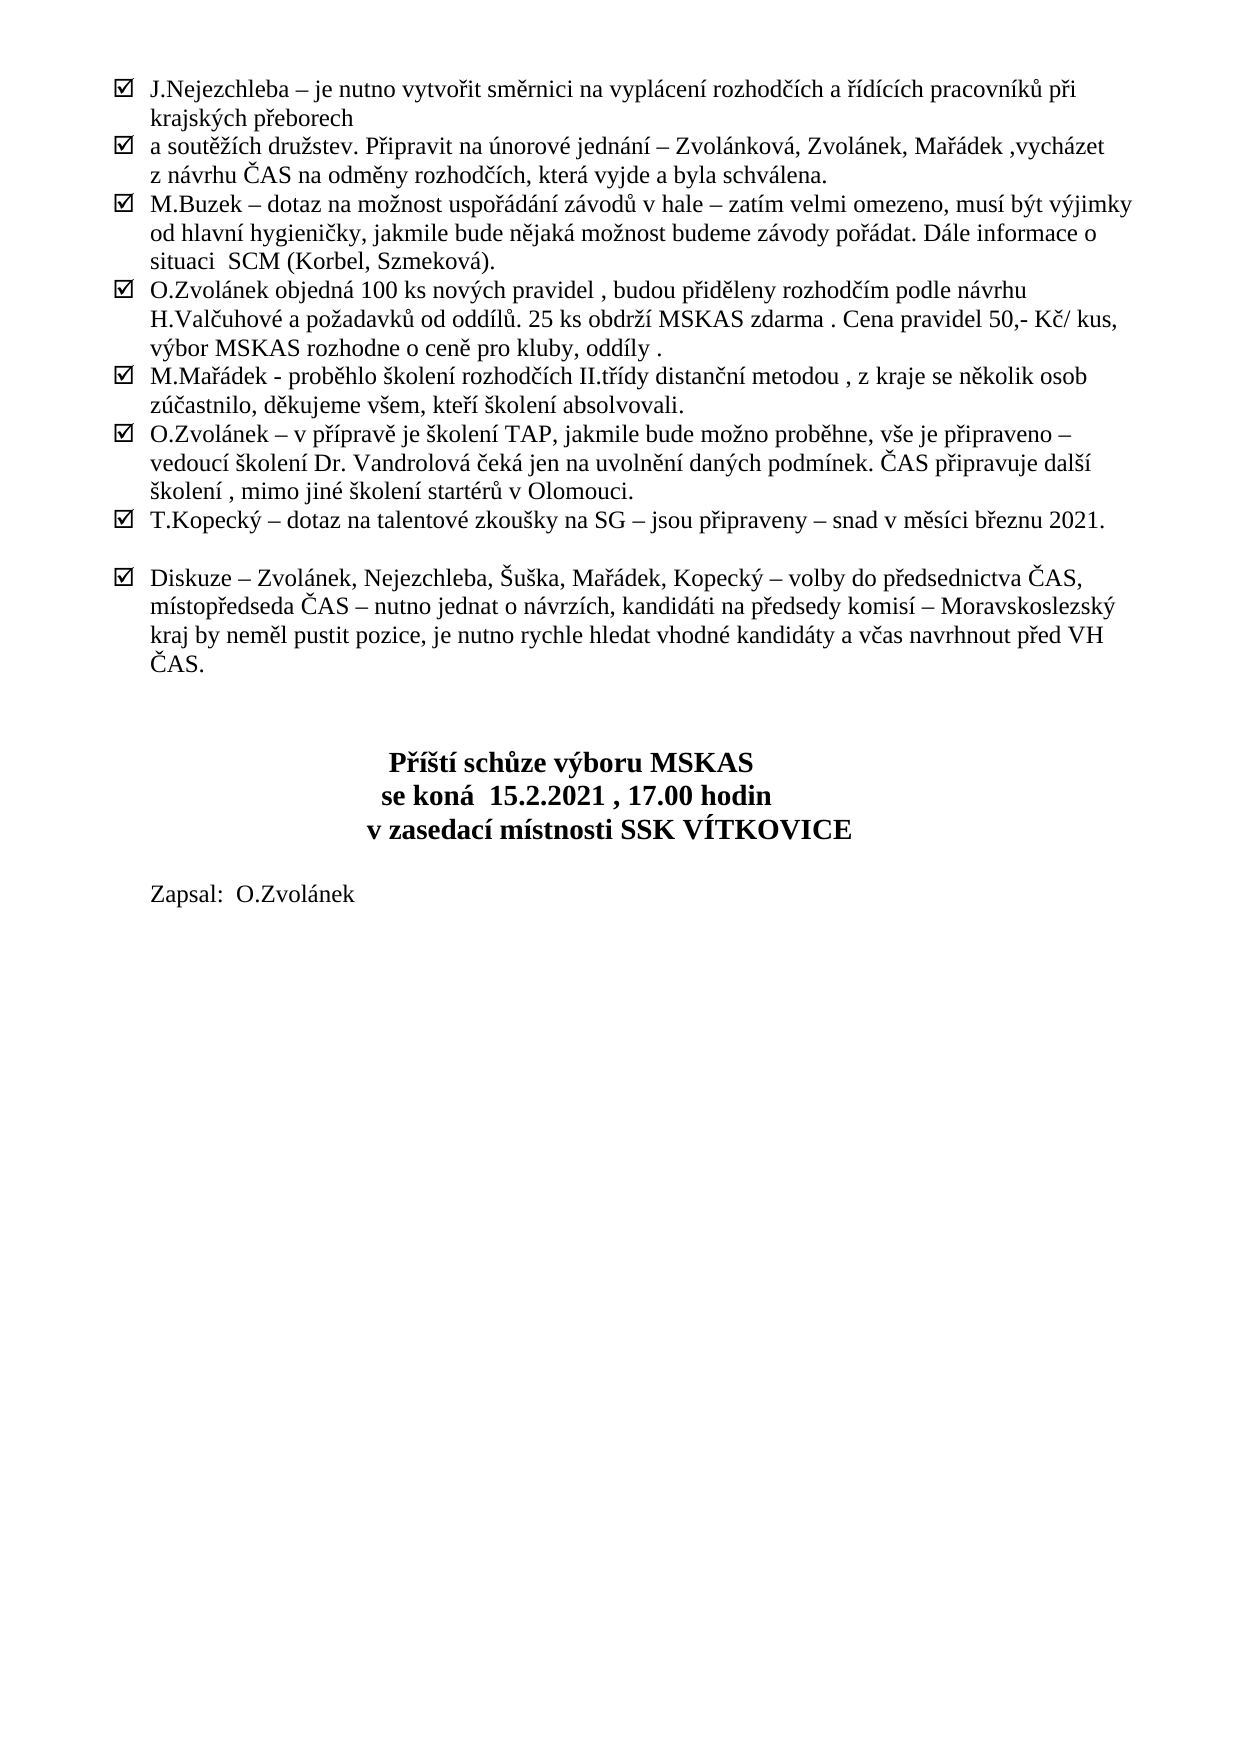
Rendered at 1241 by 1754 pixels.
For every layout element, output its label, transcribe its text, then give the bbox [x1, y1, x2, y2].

list O.Zvolánek objedná 100 ks nových pravidel , budou přiděleny rozhodčím podle návrhu H.Valčuhové a požadavků od oddílů. 25 ks obdrží MSKAS zdarma . Cena pravidel 50,- Kč/ kus, výbor MSKAS rozhodne o ceně pro kluby, oddíly . [112, 275, 1152, 361]
list Diskuze – Zvolánek, Nejezchleba, Šuška, Mařádek, Kopecký – volby do předsednictva ČAS, místopředseda ČAS – nutno jednat o návrzích, kandidáti na předsedy komisí – Moravskoslezský kraj by neměl pustit pozice, je nutno rychle hledat vhodné kandidáty a včas navrhnout před VH ČAS. [112, 563, 1152, 678]
list Zapsal: O.Zvolánek [150, 879, 1152, 908]
list J.Nejezchleba – je nutno vytvořit směrnici na vyplácení rozhodčích a řídících pracovníků při krajských přeborech [112, 74, 1152, 131]
list a soutěžích družstev. Připravit na únorové jednání – Zvolánková, Zvolánek, Mařádek ,vycházet z návrhu ČAS na odměny rozhodčích, která vyjde a byla schválena. [112, 131, 1152, 189]
text se koná 15.2.2021 , 17.00 hodin [75, 778, 1152, 812]
list T.Kopecký – dotaz na talentové zkoušky na SG – jsou připraveny – snad v měsíci březnu 2021. [112, 505, 1152, 534]
list M.Mařádek - proběhlo školení rozhodčích II.třídy distanční metodou , z kraje se několik osob zúčastnilo, děkujeme všem, kteří školení absolvovali. [112, 361, 1152, 419]
text v zasedací místnosti SSK VÍTKOVICE [75, 812, 1152, 845]
list M.Buzek – dotaz na možnost uspořádání závodů v hale – zatím velmi omezeno, musí být výjimky od hlavní hygieničky, jakmile bude nějaká možnost budeme závody pořádat. Dále informace o situaci SCM (Korbel, Szmeková). [112, 189, 1152, 275]
list O.Zvolánek – v přípravě je školení TAP, jakmile bude možno proběhne, vše je připraveno – vedoucí školení Dr. Vandrolová čeká jen na uvolnění daných podmínek. ČAS připravuje další školení , mimo jiné školení startérů v Olomouci. [112, 419, 1152, 505]
text Příští schůze výboru MSKAS [75, 745, 1152, 778]
